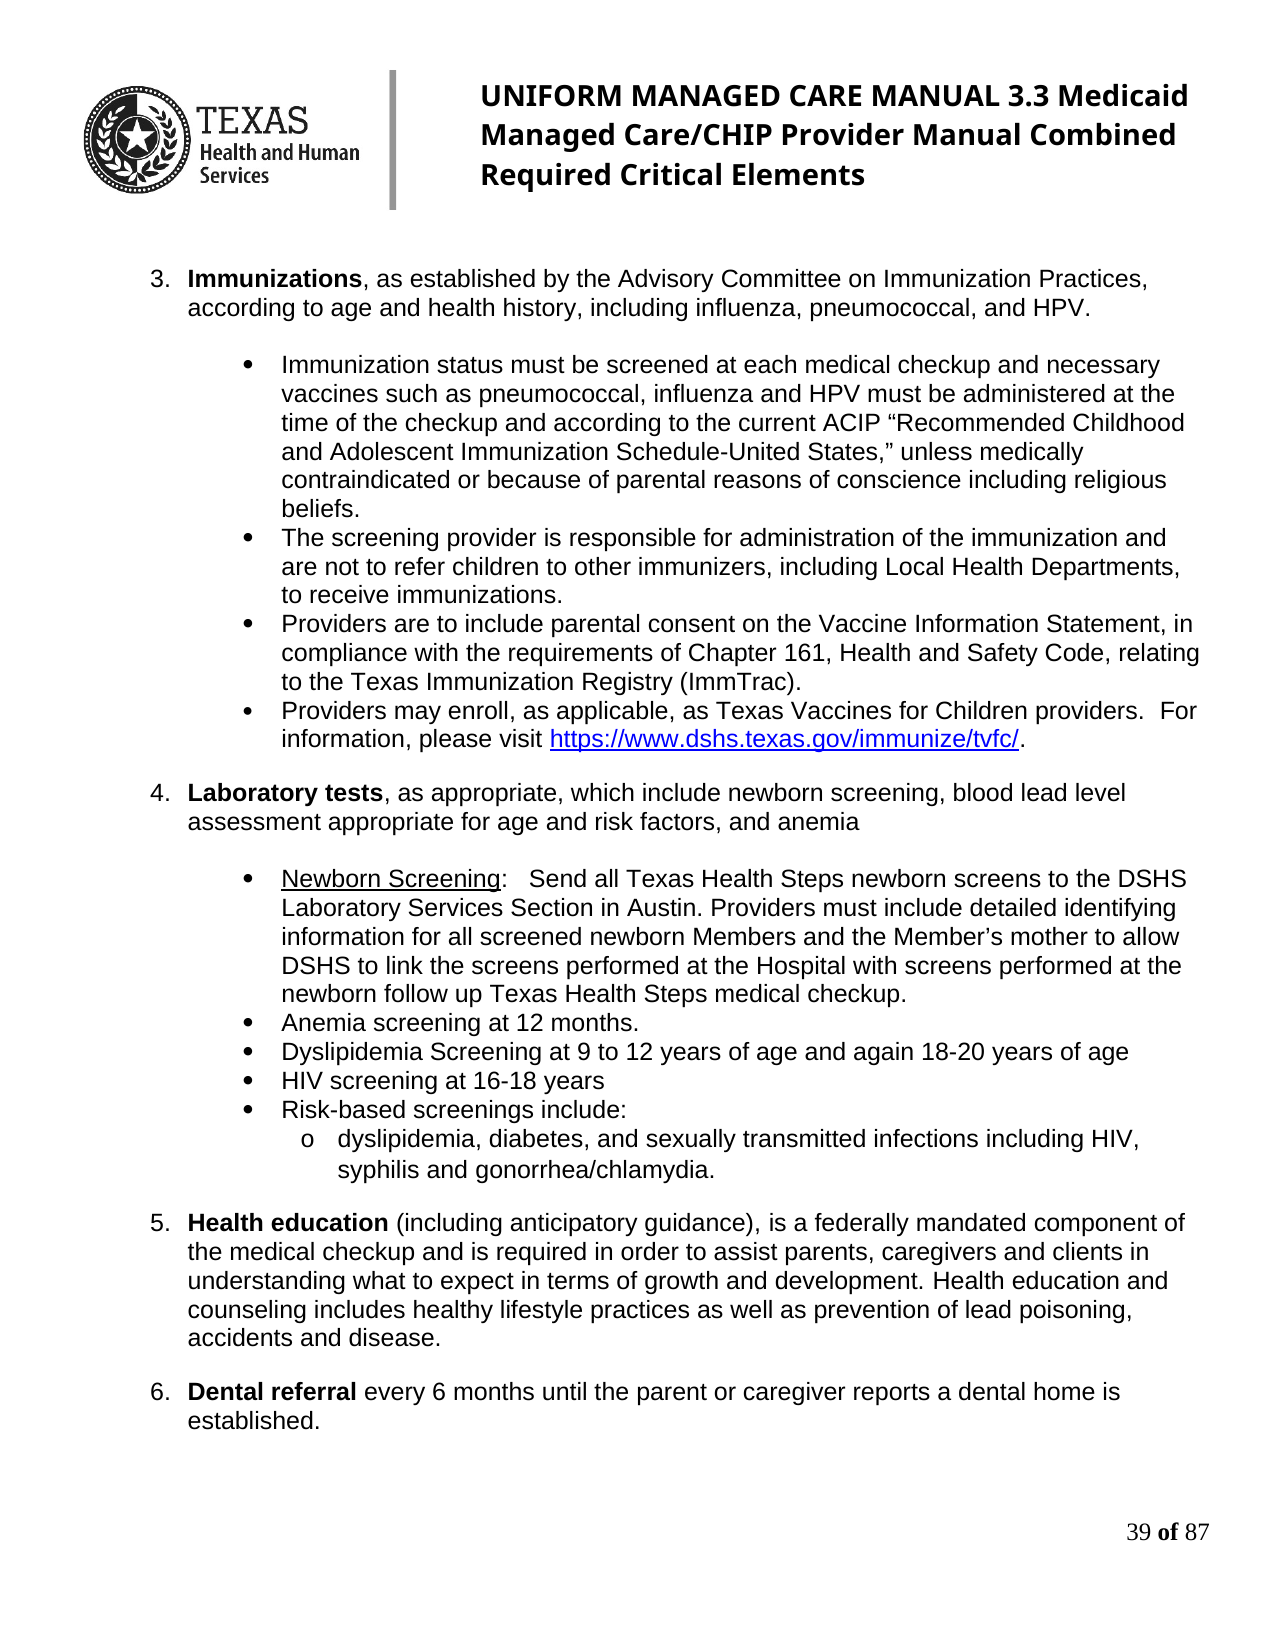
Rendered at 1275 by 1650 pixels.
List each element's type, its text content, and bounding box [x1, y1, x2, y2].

list HIV screening at 16-18 years [244, 1066, 1209, 1095]
list Immunizations, as established by the Advisory Committee on Immunization Practices, according to age and health history, including influenza, pneumococcal, and HPV. [150, 264, 1209, 350]
list The screening provider is responsible for administration of the immunization and are not to refer children to other immunizers, including Local Health Departments, to receive immunizations. [244, 523, 1209, 609]
list dyslipidemia, diabetes, and sexually transmitted infections including HIV, syphilis and gonorrhea/chlamydia. [300, 1124, 1209, 1183]
list Health education (including anticipatory guidance), is a federally mandated component of the medical checkup and is required in order to assist parents, caregivers and clients in understanding what to expect in terms of growth and development. Health education and counseling includes healthy lifestyle practices as well as prevention of lead poisoning, accidents and disease. [150, 1208, 1209, 1352]
list Providers are to include parental consent on the Vaccine Information Statement, in compliance with the requirements of Chapter 161, Health and Safety Code, relating to the Texas Immunization Registry (ImmTrac). [244, 609, 1209, 696]
list Immunization status must be screened at each medical checkup and necessary vaccines such as pneumococcal, influenza and HPV must be administered at the time of the checkup and according to the current ACIP “Recommended Childhood and Adolescent Immunization Schedule-United States,” unless medically contraindicated or because of parental reasons of conscience including religious beliefs. [244, 350, 1209, 523]
picture [83, 68, 397, 211]
list Providers may enroll, as applicable, as Texas Vaccines for Children providers. For information, please visit https://www.dshs.texas.gov/immunize/tvfc/. [244, 696, 1209, 753]
list Risk-based screenings include: [244, 1095, 1209, 1124]
list Laboratory tests, as appropriate, which include newborn screening, blood lead level assessment appropriate for age and risk factors, and anemia [150, 778, 1209, 864]
list Anemia screening at 12 months. [244, 1008, 1209, 1037]
list Dyslipidemia Screening at 9 to 12 years of age and again 18-20 years of age [244, 1037, 1209, 1066]
list Newborn Screening: Send all Texas Health Steps newborn screens to the DSHS Laboratory Services Section in Austin. Providers must include detailed identifying information for all screened newborn Members and the Member’s mother to allow DSHS to link the screens performed at the Hospital with screens performed at the newborn follow up Texas Health Steps medical checkup. [244, 864, 1209, 1008]
list Dental referral every 6 months until the parent or caregiver reports a dental home is established. [150, 1377, 1209, 1463]
